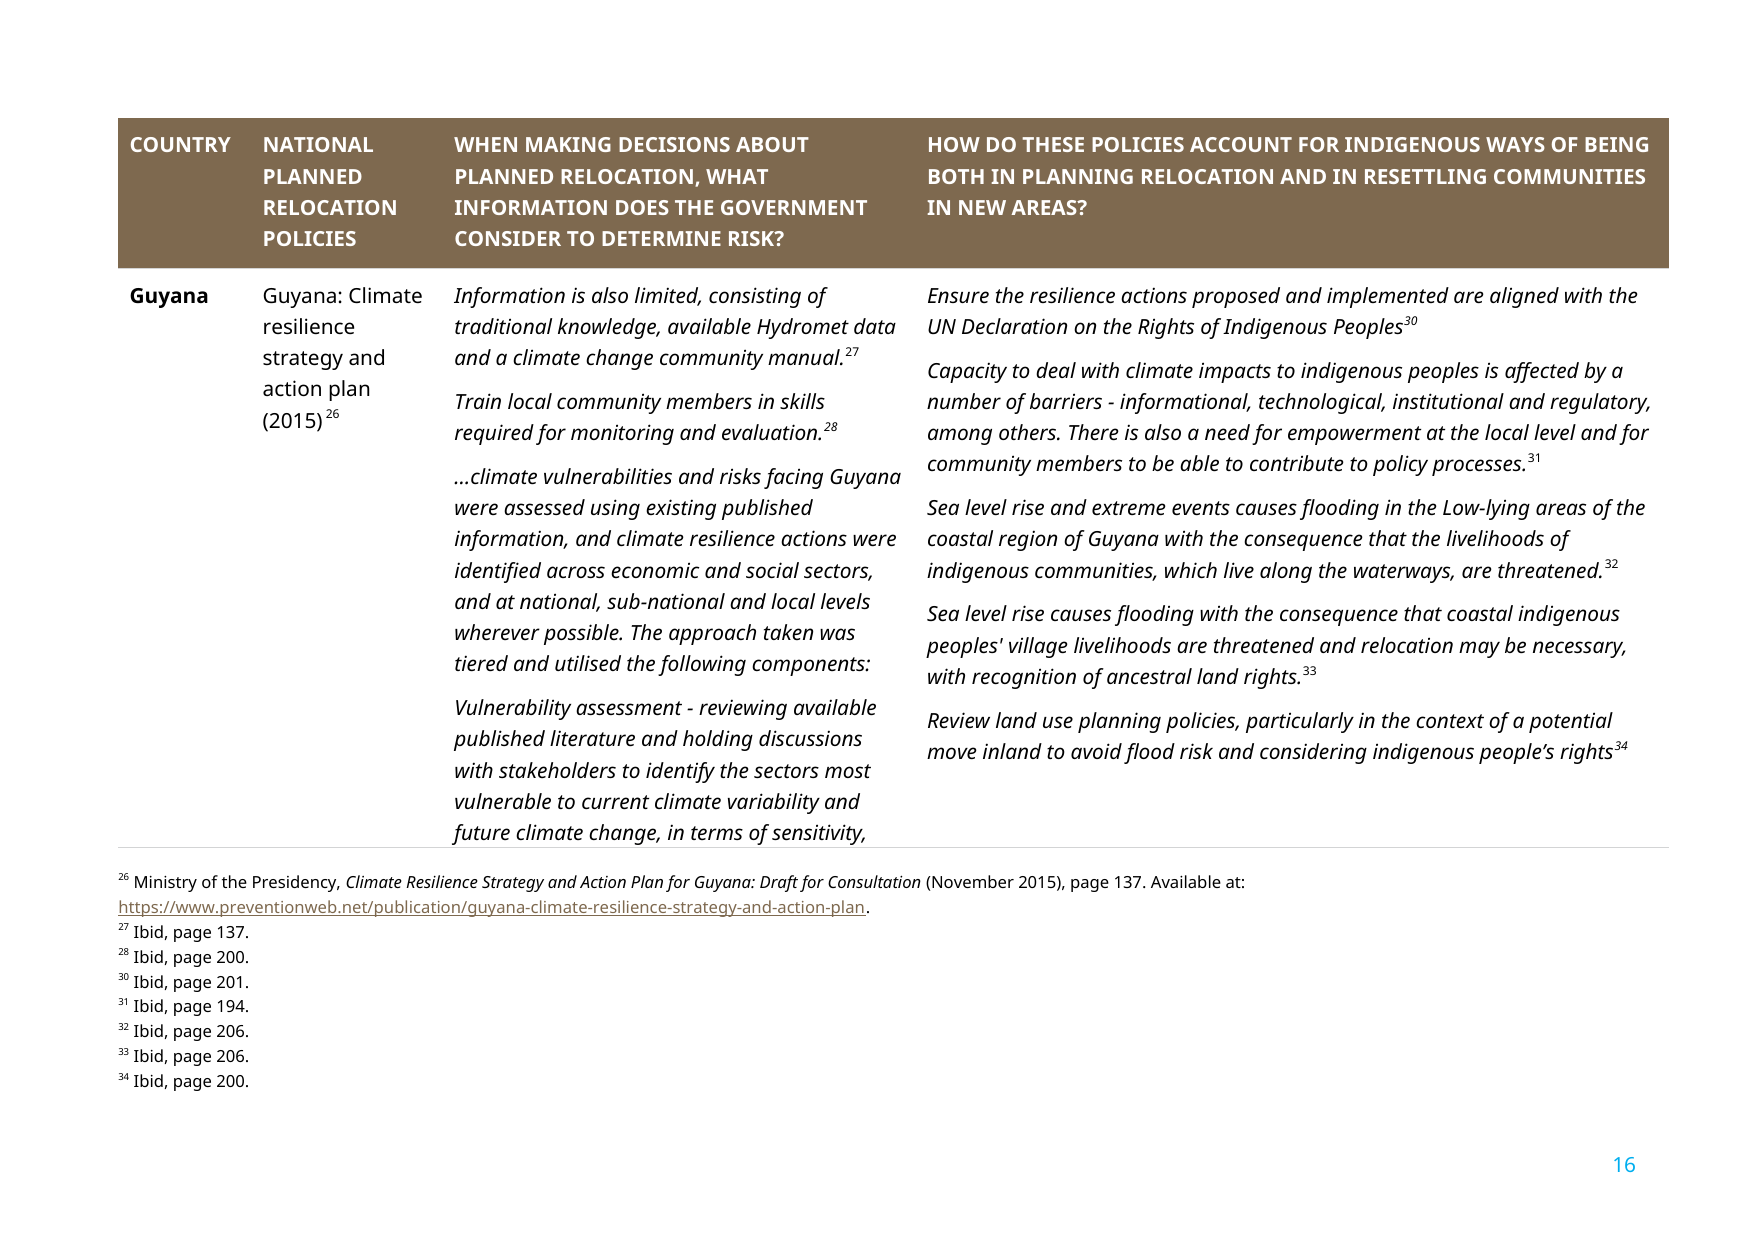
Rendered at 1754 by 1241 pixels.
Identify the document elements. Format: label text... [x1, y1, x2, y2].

table_cell Guyana [118, 269, 251, 847]
table_cell Information is also limited, consisting of traditional knowledge, available Hydromet data and a climate change community manual. Train local community members in skills required for monitoring and evaluation. …climate vulnerabilities and risks facing Guyana were assessed using existing published information, and climate resilience actions were identified across economic and social sectors, and at national, sub-national and local levels wherever possible. The approach taken was tiered and utilised the following components: Vulnerability assessment - reviewing available published literature and holding discussions with stakeholders to identify the sectors most vulnerable to current climate variability and future climate change, in terms of sensitivity, exposure and adaptive capacity.… Risk assessment - drilling down into specific climate-related risks and opportunities that the most vulnerable sectors face and assigning likelihood and consequence scores based on published information and discussions with stakeholders. [443, 269, 916, 847]
table_header Country [118, 118, 251, 268]
table_cell Ensure the resilience actions proposed and implemented are aligned with the UN Declaration on the Rights of Indigenous Peoples Capacity to deal with climate impacts to indigenous peoples is affected by a number of barriers - informational, technological, institutional and regulatory, among others. There is also a need for empowerment at the local level and for community members to be able to contribute to policy processes. Sea level rise and extreme events causes flooding in the Low-lying areas of the coastal region of Guyana with the consequence that the livelihoods of indigenous communities, which live along the waterways, are threatened. Sea level rise causes flooding with the consequence that coastal indigenous peoples' village livelihoods are threatened and relocation may be necessary, with recognition of ancestral land rights. Review land use planning policies, particularly in the context of a potential move inland to avoid flood risk and considering indigenous people’s rights [916, 269, 1669, 847]
table_header When making decisions about planned relocation, what information does the government consider to determine risk? [443, 118, 916, 268]
table_cell Guyana: Climate resilience strategy and action plan (2015) [251, 269, 443, 847]
table_header How do these policies account for Indigenous ways of being both in planning relocation and in resettling communities in new areas? [916, 118, 1669, 268]
table_header National Planned Relocation Policies [251, 118, 443, 268]
